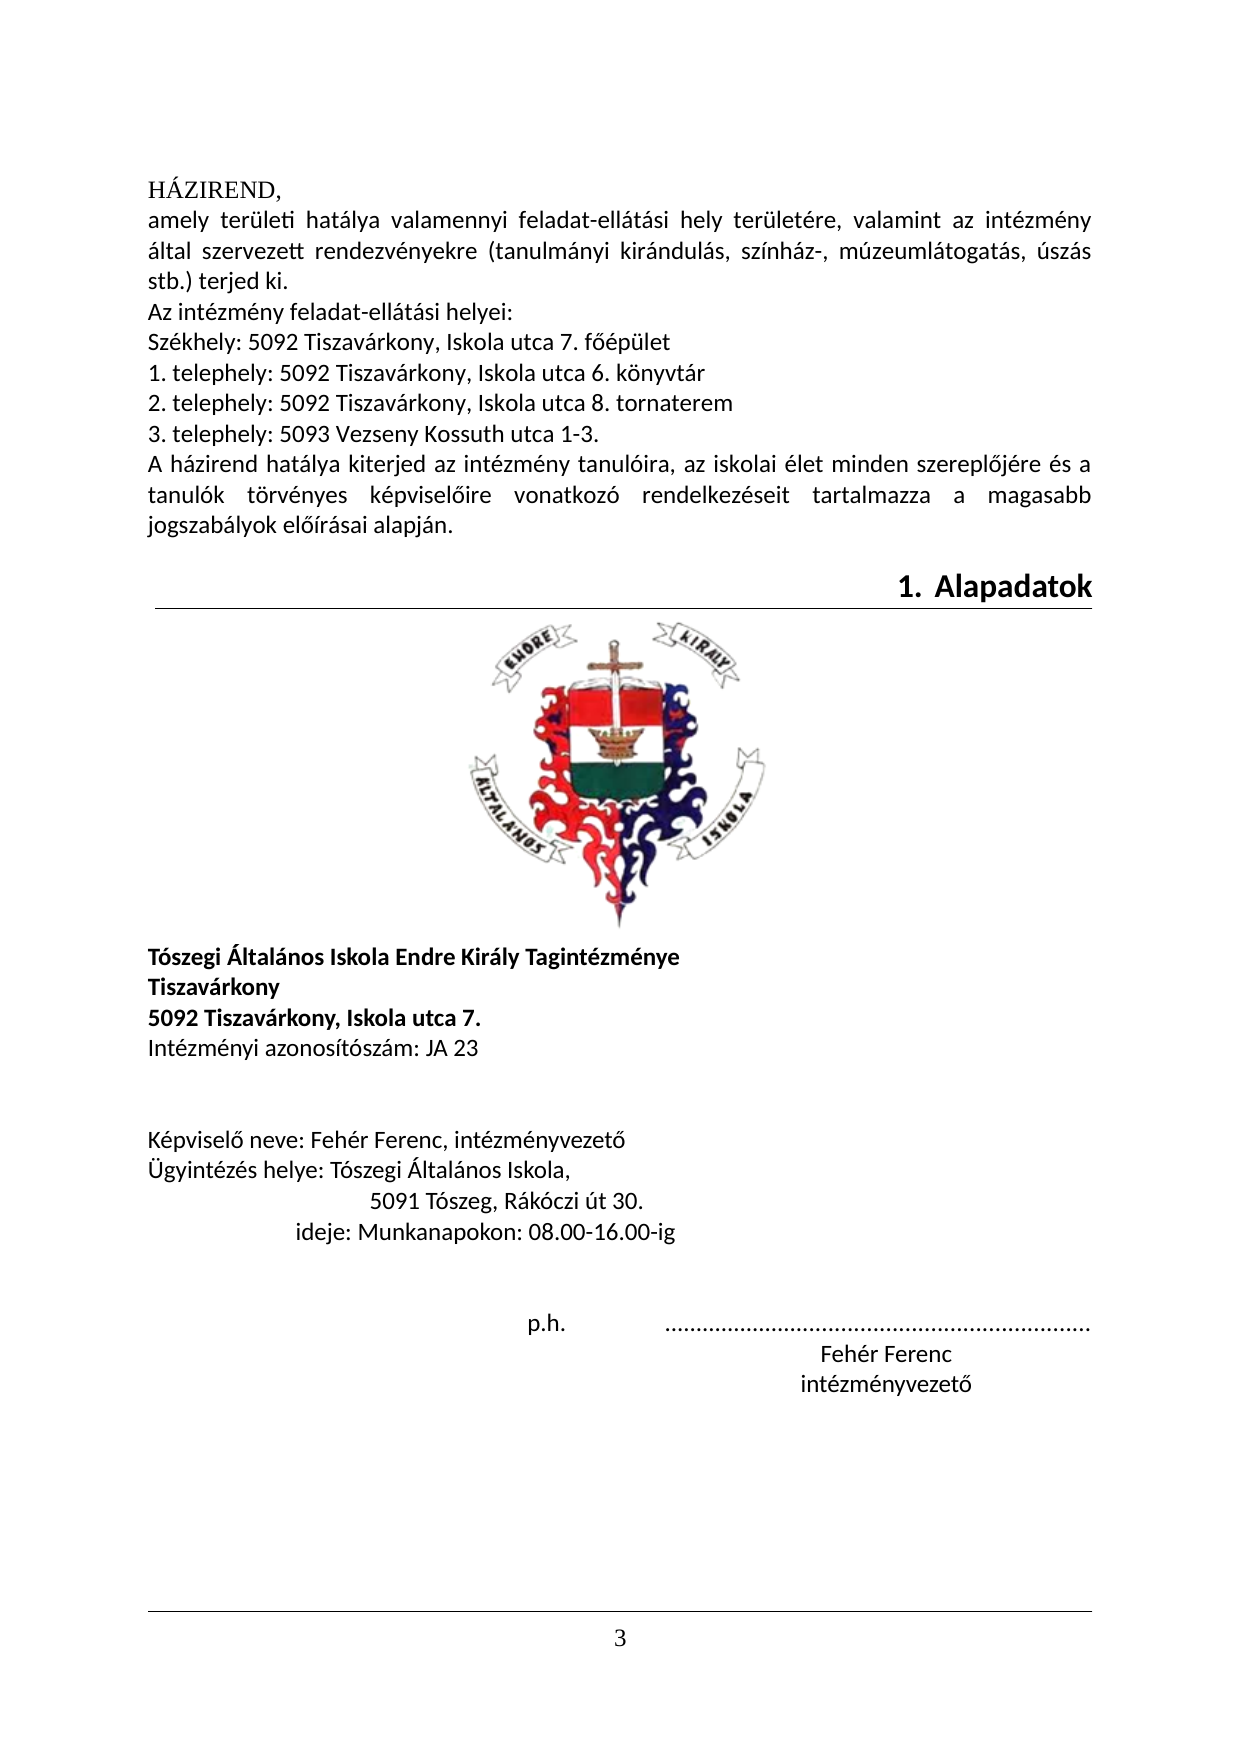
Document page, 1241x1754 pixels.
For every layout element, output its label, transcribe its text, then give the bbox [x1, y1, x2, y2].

text 5092 Tiszavárkony, Iskola utca 7. [148, 1002, 1092, 1033]
text intézményvezető [148, 1368, 1092, 1399]
text Tószegi Általános Iskola Endre Király Tagintézménye [148, 941, 1092, 972]
text A házirend hatálya kiterjed az intézmény tanulóira, az iskolai élet minden szereplőjére és a tanulók törvényes képviselőire vonatkozó rendelkezéseit tartalmazza a magasabb jogszabályok előírásai alapján. [148, 448, 1092, 540]
picture [466, 616, 769, 934]
text Tiszavárkony [148, 972, 1092, 1002]
text 2. telephely: 5092 Tiszavárkony, Iskola utca 8. tornaterem [148, 387, 1092, 418]
text Székhely: 5092 Tiszavárkony, Iskola utca 7. főépület [148, 326, 1092, 357]
subtitle Alapadatok [154, 565, 1092, 609]
text ideje: Munkanapokon: 08.00-16.00-ig [148, 1216, 1092, 1246]
text Képviselő neve: Fehér Ferenc, intézményvezető [148, 1124, 1092, 1155]
text Az intézmény feladat-ellátási helyei: [148, 296, 1092, 326]
text Ügyintézés helye: Tószegi Általános Iskola, [148, 1155, 1092, 1185]
text amely területi hatálya valamennyi feladat-ellátási hely területére, valamint az intézmény által szervezett rendezvényekre (tanulmányi kirándulás, színház-, múzeumlátogatás, úszás stb.) terjed ki. [148, 204, 1092, 296]
text 5091 Tószeg, Rákóczi út 30. [148, 1185, 1092, 1216]
text HÁZIREND, [148, 176, 1092, 204]
text Intézményi azonosítószám: JA 23 [148, 1033, 1092, 1063]
text 3. telephely: 5093 Vezseny Kossuth utca 1-3. [148, 418, 1092, 448]
text Fehér Ferenc [148, 1338, 1092, 1368]
text p.h. [148, 1307, 1092, 1338]
text 1. telephely: 5092 Tiszavárkony, Iskola utca 6. könyvtár [148, 357, 1092, 387]
